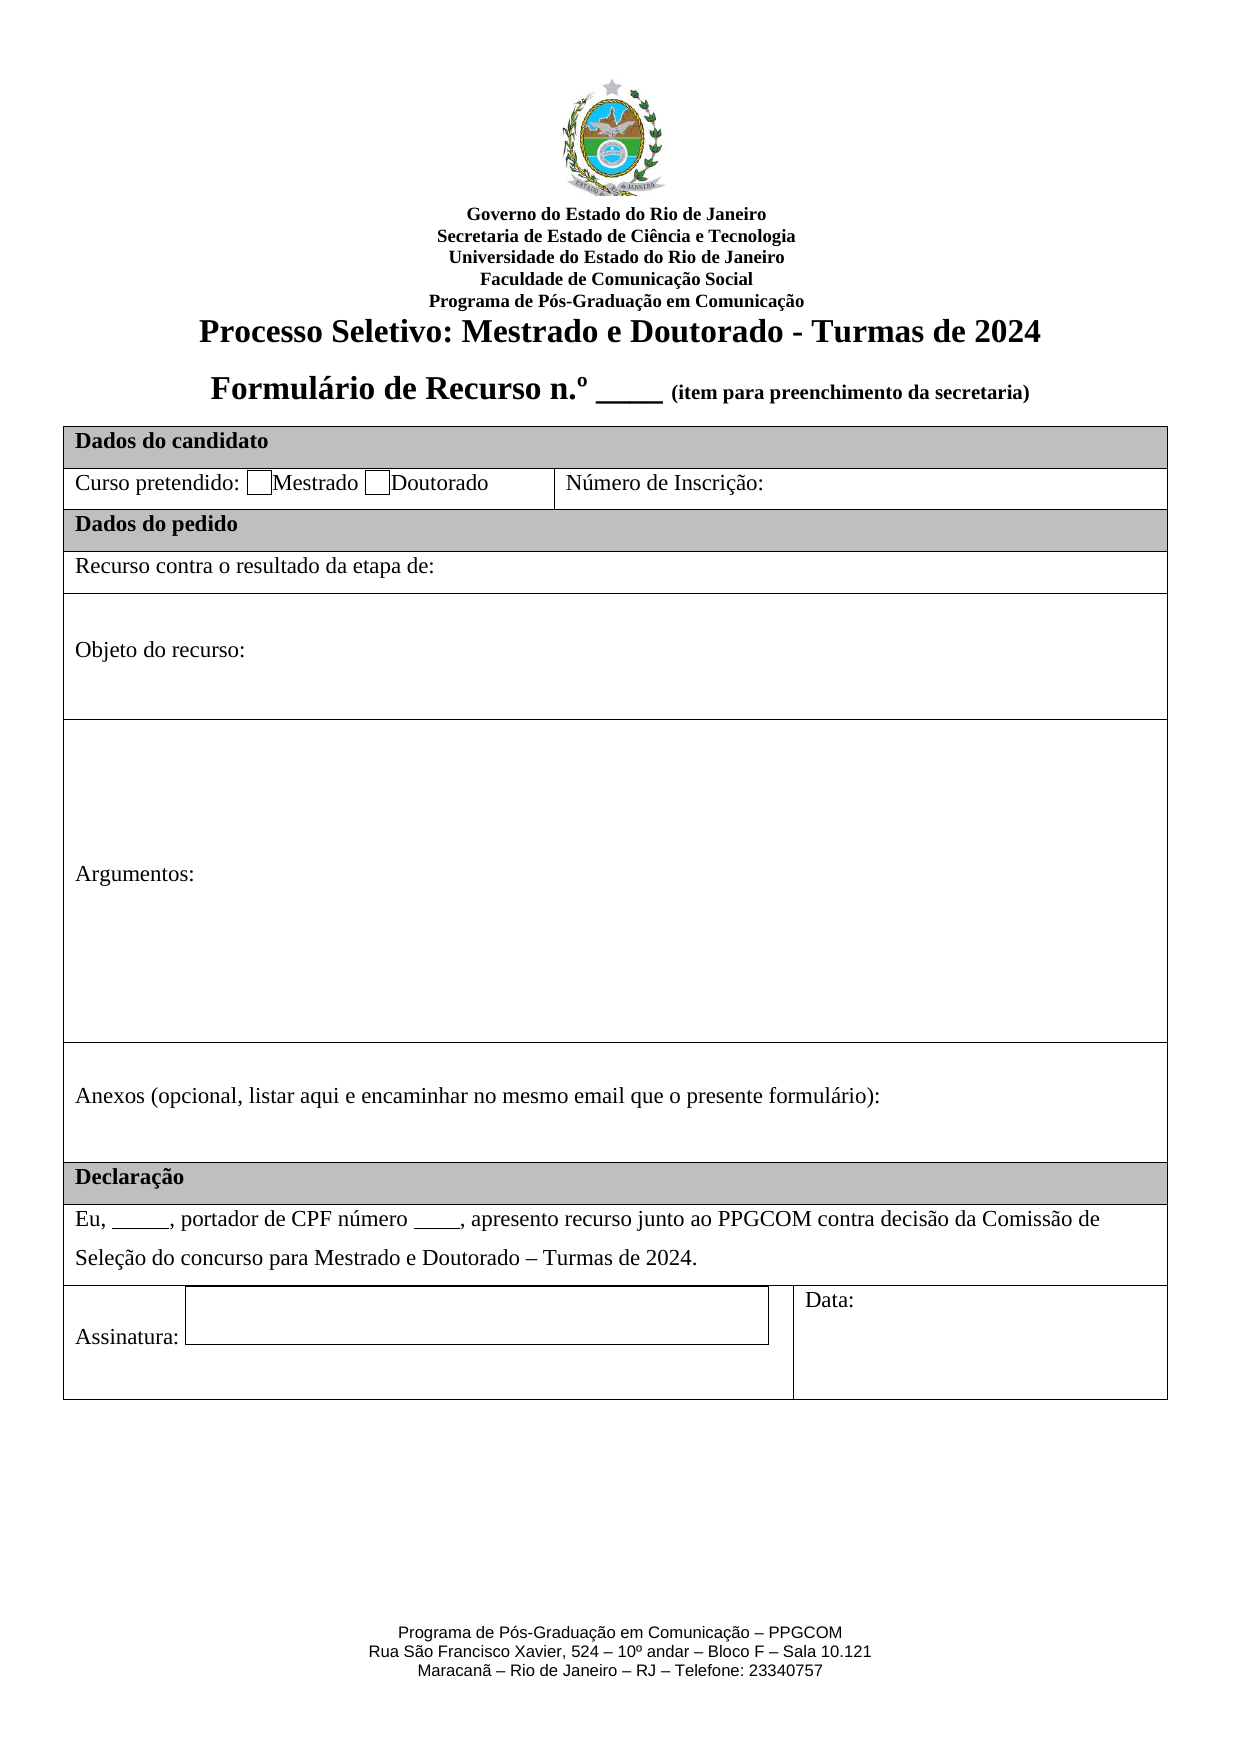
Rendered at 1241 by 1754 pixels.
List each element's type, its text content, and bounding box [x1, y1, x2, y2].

table_cell Assinatura: [64, 1286, 793, 1399]
table_cell Eu, , portador de CPF número , apresento recurso junto ao PPGCOM contra decisão da Comissão de Seleção do concurso para Mestrado e Doutorado – Turmas de 2024. [64, 1205, 1167, 1285]
table_header Dados do candidato [64, 427, 1167, 468]
table_cell Anexos (opcional, listar aqui e encaminhar no mesmo email que o presente formulário): [64, 1043, 1167, 1162]
table_cell Recurso contra o resultado da etapa de: [64, 552, 1167, 593]
table_cell Declaração [64, 1163, 1167, 1204]
table_cell Curso pretendido: Mestrado Doutorado [64, 469, 554, 509]
table_cell Número de Inscrição: [555, 469, 1167, 509]
text Processo Seletivo: Mestrado e Doutorado - Turmas de 2024 [75, 311, 1165, 349]
table_cell Dados do pedido [64, 510, 1167, 551]
picture [562, 79, 666, 196]
table_cell Data: [794, 1286, 1167, 1399]
table_cell Argumentos: [64, 720, 1167, 1042]
text Formulário de Recurso n.º ____ (item para preenchimento da secretaria) [75, 368, 1165, 407]
table_cell Objeto do recurso: [64, 594, 1167, 718]
